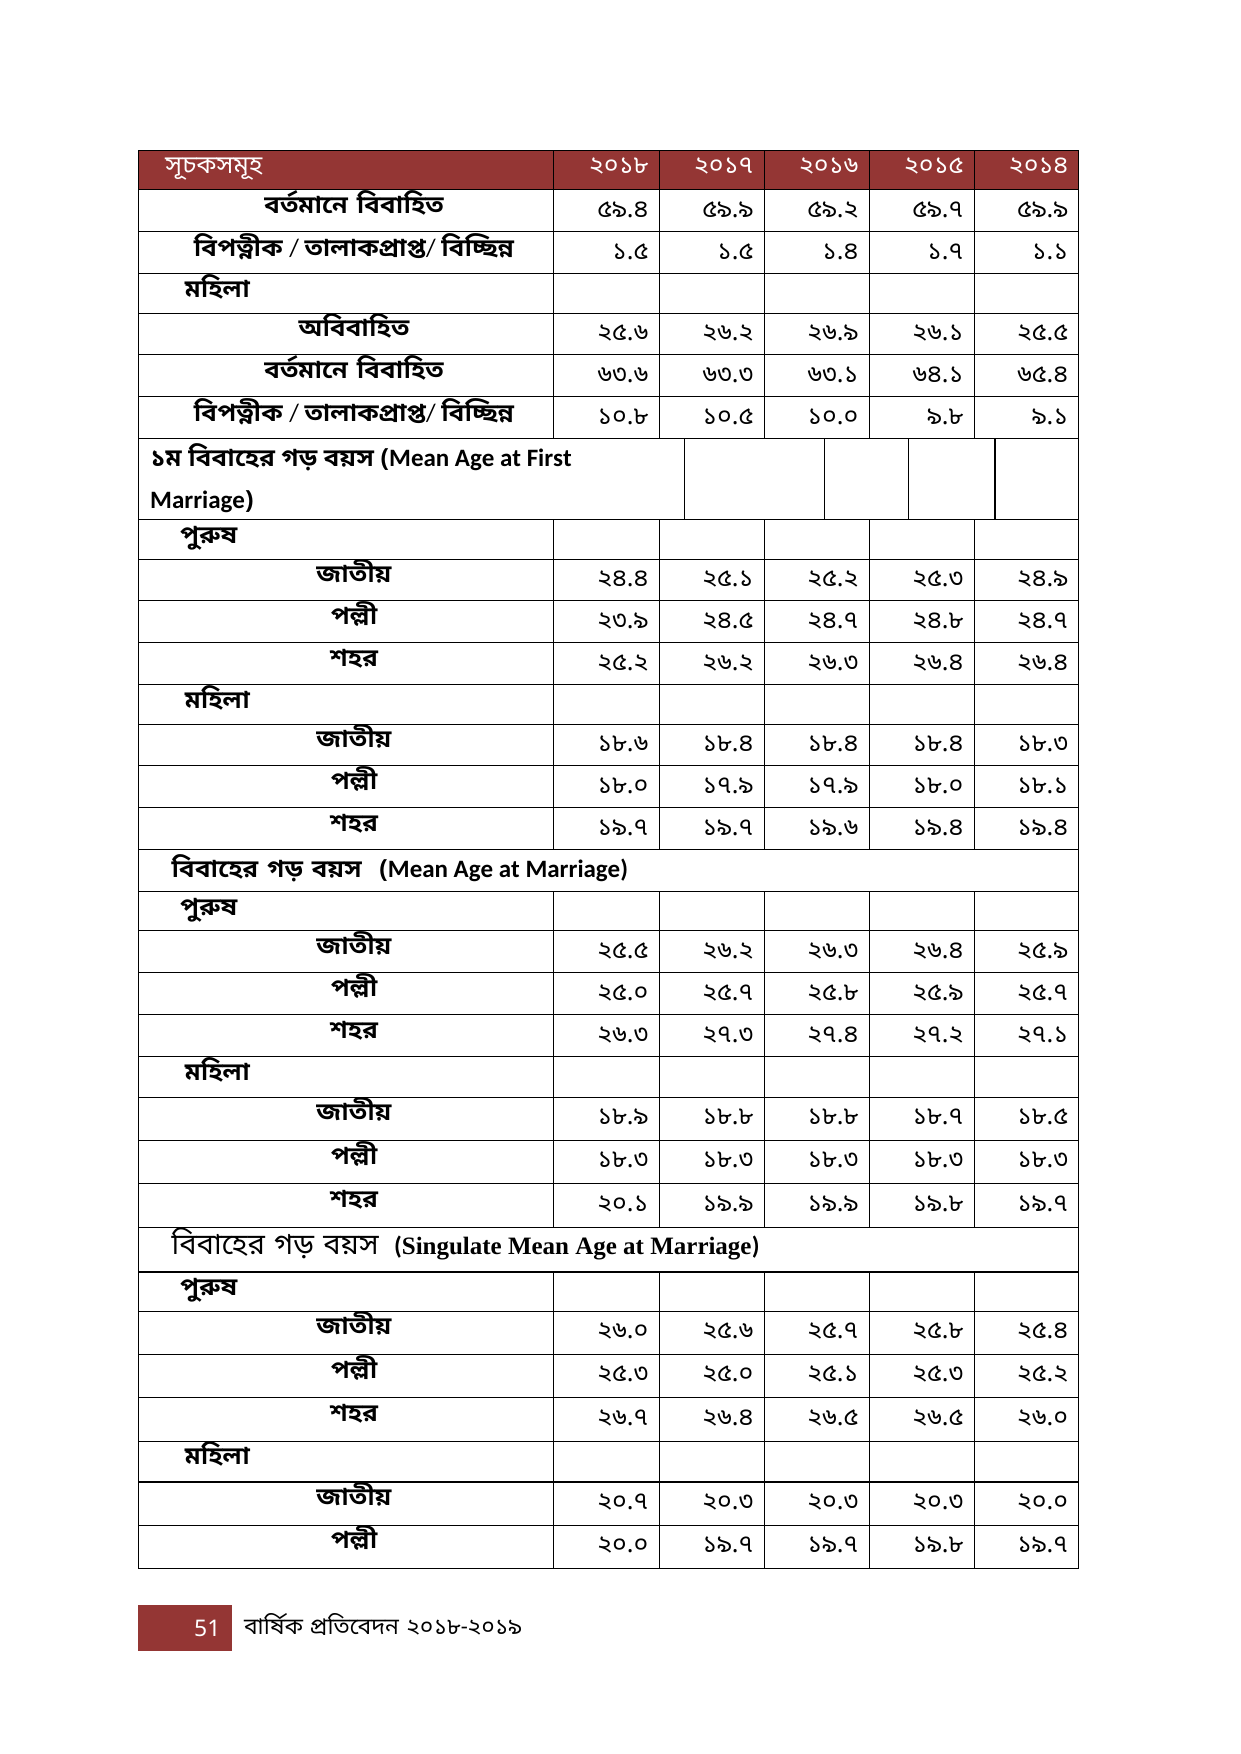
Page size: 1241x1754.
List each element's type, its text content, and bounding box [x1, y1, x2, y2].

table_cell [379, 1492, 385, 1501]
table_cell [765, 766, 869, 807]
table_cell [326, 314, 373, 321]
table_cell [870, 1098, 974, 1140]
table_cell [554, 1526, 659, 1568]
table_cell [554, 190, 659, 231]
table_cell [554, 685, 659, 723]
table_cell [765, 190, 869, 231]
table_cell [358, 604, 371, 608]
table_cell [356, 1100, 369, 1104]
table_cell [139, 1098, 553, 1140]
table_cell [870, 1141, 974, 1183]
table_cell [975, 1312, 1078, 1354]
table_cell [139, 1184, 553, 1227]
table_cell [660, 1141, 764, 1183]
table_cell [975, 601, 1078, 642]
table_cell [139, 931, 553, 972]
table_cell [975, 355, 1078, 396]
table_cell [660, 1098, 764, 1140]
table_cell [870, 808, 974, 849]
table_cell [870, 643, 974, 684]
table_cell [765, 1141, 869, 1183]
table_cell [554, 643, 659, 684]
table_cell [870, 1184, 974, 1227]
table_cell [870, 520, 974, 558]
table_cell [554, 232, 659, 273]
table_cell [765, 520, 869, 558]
table_header ২০১৫ [870, 151, 974, 189]
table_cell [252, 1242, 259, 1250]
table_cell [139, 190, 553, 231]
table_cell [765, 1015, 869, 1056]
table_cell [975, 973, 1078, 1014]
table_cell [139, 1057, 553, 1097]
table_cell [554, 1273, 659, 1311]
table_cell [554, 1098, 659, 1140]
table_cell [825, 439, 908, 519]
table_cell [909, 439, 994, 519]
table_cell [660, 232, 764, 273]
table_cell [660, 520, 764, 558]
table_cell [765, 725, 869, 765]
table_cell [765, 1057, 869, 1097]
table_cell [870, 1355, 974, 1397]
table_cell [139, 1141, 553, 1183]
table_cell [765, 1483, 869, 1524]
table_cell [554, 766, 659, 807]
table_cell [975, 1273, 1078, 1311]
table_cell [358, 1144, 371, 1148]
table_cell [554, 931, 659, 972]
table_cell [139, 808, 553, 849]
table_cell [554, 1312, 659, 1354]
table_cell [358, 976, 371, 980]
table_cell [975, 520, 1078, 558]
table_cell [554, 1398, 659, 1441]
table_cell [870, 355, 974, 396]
table_header ২০১৪ [975, 151, 1078, 189]
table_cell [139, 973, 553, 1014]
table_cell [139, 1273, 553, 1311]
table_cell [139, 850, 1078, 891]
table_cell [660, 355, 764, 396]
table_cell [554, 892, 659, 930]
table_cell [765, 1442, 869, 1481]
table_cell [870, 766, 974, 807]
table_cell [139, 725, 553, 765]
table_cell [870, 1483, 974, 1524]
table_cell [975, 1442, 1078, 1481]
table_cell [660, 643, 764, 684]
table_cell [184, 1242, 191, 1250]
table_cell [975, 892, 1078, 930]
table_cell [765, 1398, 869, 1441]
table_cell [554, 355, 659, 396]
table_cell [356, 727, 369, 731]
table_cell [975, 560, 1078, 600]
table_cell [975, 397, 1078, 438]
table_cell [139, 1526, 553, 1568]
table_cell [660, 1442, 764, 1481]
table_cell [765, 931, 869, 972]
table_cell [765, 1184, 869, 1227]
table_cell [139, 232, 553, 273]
table_header ২০১৬ [765, 151, 869, 189]
table_header সূচকসমূহ [139, 151, 553, 189]
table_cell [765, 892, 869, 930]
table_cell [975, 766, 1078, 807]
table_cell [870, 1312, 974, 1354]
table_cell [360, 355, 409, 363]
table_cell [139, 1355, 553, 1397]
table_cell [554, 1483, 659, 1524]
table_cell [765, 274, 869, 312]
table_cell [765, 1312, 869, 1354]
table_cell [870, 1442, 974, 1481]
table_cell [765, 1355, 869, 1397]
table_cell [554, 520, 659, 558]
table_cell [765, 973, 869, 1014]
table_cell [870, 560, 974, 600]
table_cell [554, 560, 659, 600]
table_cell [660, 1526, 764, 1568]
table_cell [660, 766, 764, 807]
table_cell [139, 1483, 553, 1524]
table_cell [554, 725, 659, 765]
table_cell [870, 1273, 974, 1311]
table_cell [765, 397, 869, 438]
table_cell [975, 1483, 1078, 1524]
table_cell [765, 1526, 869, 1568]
table_header ২০১৭ [660, 151, 764, 189]
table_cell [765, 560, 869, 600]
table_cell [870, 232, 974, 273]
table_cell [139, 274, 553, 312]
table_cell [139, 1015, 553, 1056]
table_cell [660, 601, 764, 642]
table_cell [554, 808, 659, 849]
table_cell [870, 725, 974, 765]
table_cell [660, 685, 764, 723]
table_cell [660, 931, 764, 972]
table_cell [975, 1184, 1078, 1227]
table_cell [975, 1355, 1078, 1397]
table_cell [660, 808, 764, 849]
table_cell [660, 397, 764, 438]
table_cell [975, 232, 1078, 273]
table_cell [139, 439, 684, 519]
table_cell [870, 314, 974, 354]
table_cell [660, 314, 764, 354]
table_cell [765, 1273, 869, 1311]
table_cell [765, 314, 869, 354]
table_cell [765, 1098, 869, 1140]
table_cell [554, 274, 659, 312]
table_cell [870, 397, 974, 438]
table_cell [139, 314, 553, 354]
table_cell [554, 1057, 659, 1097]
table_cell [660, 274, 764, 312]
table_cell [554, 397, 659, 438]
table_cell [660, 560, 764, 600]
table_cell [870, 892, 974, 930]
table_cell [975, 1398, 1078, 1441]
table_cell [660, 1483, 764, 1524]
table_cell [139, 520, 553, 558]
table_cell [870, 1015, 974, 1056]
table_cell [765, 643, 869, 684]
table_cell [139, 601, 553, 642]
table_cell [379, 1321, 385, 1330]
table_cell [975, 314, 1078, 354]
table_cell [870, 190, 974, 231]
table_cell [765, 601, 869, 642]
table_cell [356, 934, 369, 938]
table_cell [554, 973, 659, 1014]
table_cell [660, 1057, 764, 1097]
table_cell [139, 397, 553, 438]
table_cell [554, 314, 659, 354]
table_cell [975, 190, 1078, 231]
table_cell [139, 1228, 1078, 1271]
table_header ২০১৮ [554, 151, 659, 189]
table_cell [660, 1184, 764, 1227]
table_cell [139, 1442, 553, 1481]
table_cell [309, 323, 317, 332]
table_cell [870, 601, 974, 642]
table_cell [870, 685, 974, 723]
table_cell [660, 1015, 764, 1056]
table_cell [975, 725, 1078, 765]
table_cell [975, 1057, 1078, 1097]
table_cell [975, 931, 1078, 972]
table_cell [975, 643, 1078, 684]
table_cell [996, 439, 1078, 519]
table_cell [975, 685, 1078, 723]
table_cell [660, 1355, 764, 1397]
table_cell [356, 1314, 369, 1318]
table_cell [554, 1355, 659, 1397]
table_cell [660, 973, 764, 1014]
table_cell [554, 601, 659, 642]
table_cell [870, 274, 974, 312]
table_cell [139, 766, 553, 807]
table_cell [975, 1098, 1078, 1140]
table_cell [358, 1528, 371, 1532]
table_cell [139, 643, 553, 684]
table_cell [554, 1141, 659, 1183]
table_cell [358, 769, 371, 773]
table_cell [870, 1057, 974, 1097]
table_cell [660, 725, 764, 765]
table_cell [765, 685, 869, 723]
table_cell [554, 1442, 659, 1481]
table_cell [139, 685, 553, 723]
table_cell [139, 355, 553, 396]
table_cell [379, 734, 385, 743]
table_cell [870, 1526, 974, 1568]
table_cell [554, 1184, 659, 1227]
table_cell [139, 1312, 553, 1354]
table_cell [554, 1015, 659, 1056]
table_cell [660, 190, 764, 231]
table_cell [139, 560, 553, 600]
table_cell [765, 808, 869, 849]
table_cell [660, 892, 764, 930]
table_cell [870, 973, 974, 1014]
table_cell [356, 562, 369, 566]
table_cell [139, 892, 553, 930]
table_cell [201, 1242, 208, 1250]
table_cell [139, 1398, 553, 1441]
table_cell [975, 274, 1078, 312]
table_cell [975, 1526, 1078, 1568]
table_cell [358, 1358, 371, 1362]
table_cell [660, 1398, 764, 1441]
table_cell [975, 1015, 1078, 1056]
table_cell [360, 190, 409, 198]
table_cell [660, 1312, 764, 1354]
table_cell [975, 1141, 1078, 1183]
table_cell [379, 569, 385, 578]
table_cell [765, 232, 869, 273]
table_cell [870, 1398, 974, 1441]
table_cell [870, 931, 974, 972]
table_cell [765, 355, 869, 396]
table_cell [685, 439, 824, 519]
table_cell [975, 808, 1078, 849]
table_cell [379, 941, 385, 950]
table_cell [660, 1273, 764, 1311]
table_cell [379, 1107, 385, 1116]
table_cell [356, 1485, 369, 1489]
